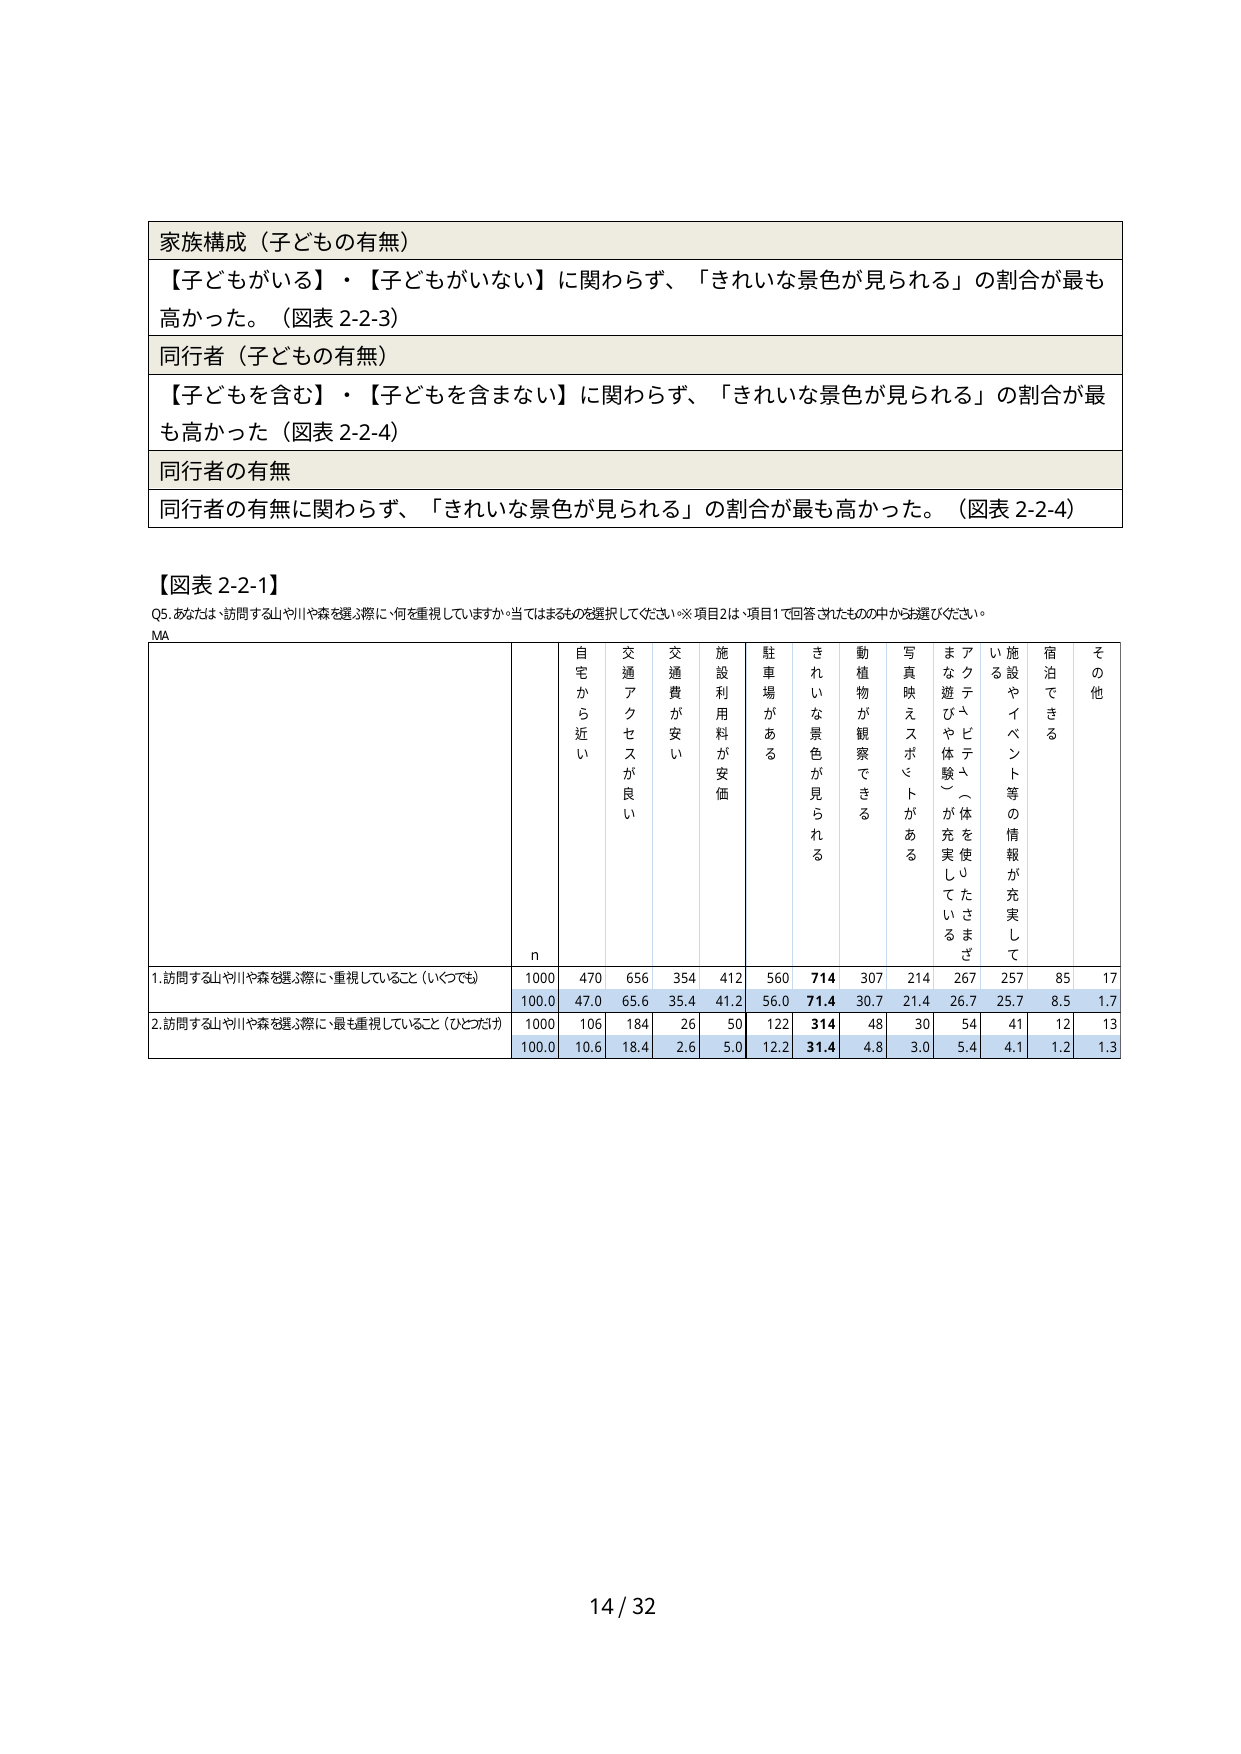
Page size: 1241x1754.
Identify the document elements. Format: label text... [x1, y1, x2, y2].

text 【図表2-2-1】 [148, 566, 1092, 603]
table_cell 同行者（子どもの有無） [149, 336, 1122, 374]
table_header 家族構成（子どもの有無） [149, 222, 1122, 259]
table_cell 同行者の有無に関わらず、「きれいな景色が見られる」の割合が最も高かった。（図表2-2-4） [149, 490, 1122, 527]
table_cell 同行者の有無 [149, 451, 1122, 488]
table_cell 【子どもがいる】・【子どもがいない】に関わらず、「きれいな景色が見られる」の割合が最も高かった。（図表2-2-3） [149, 260, 1122, 335]
table_cell 【子どもを含む】・【子どもを含まない】に関わらず、「きれいな景色が見られる」の割合が最も高かった（図表2-2-4） [149, 375, 1122, 450]
